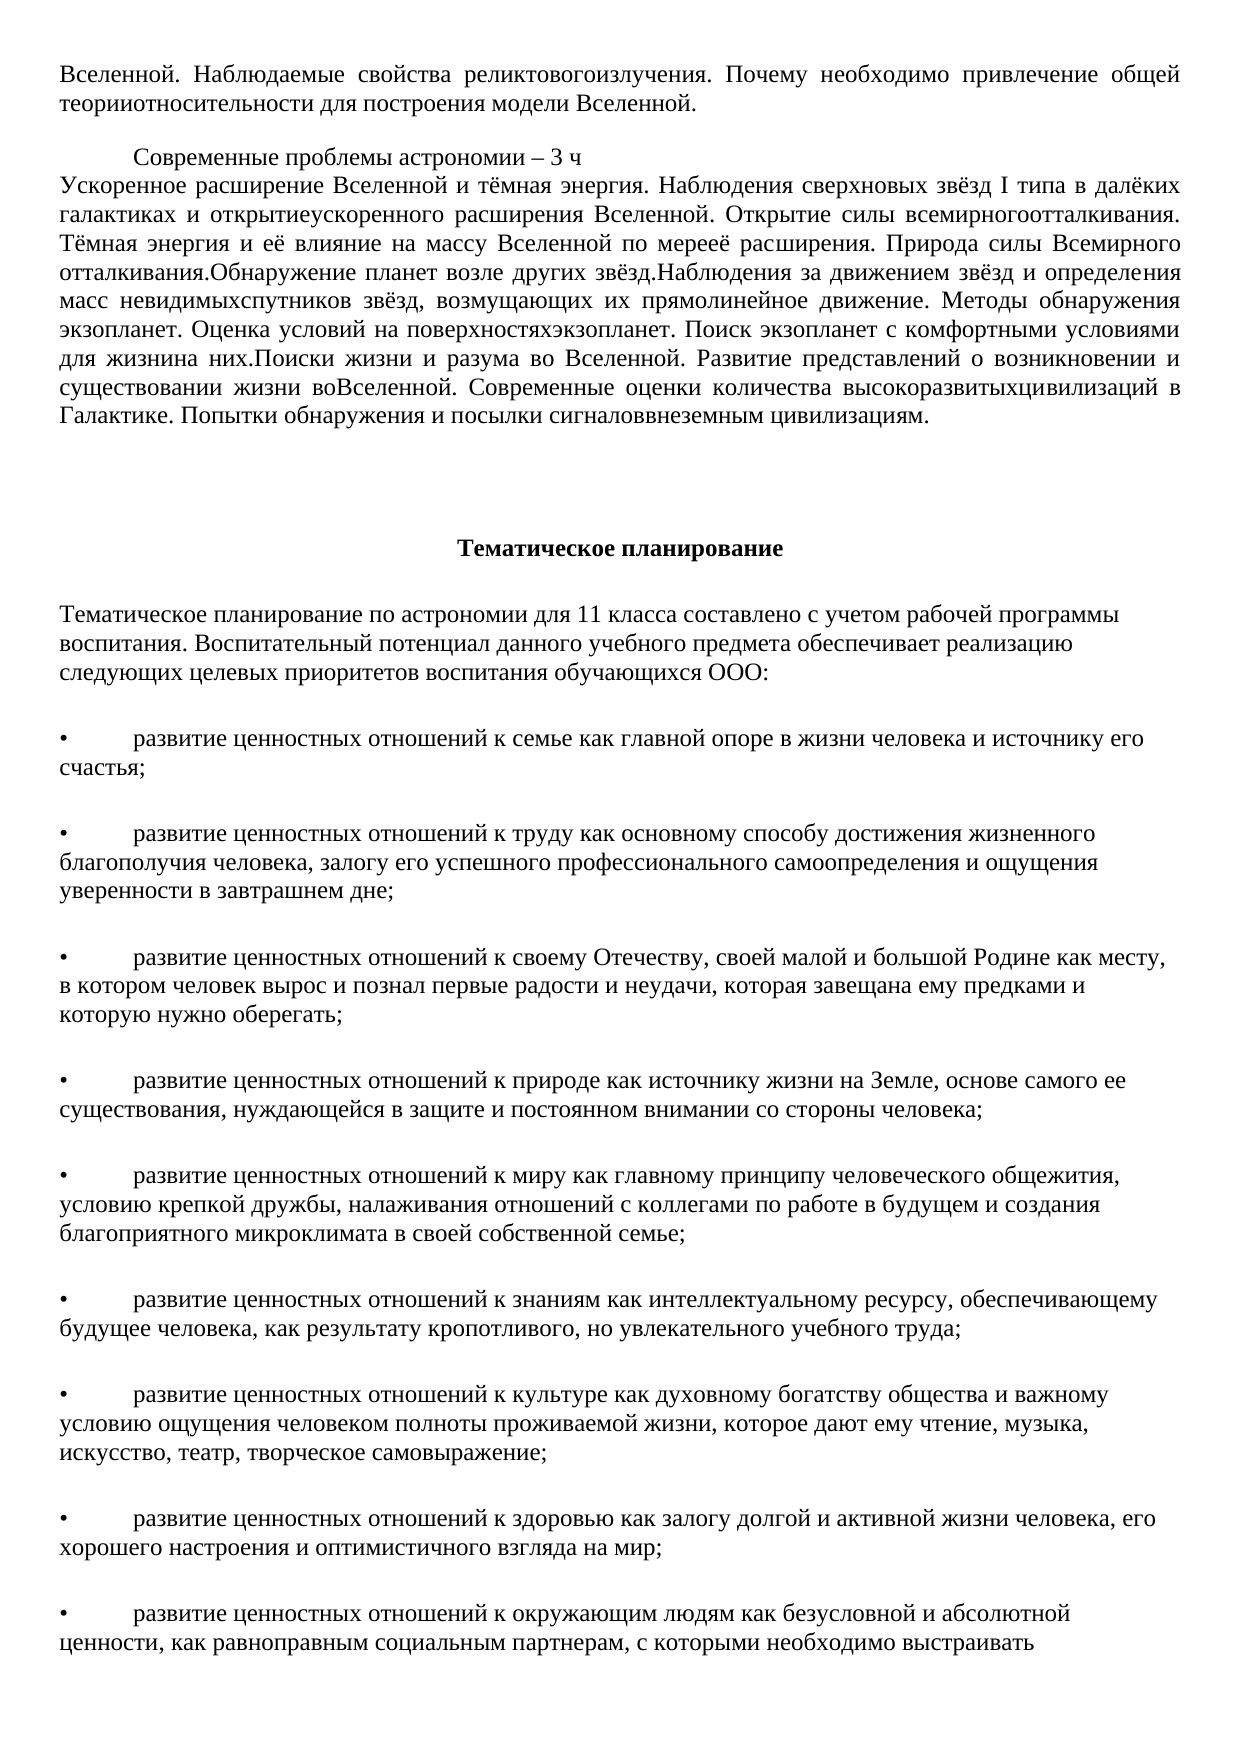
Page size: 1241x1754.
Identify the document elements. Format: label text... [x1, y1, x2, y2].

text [59, 59, 1181, 117]
text • развитие ценностных отношений к здоровью как залогу долгой и активной жизни человека, его хорошего настроения и оптимистичного взгляда на мир; [59, 1503, 1181, 1560]
text • развитие ценностных отношений к семье как главной опоре в жизни человека и источнику его счастья; [59, 723, 1181, 780]
text Тематическое планирование по астрономии для 11 класса составлено с учетом рабочей программы воспитания. Воспитательный потенциал данного учебного предмета обеспечивает реализацию следующих целевых приоритетов воспитания обучающихся ООО: [59, 599, 1181, 685]
text • развитие ценностных отношений к природе как источнику жизни на Земле, основе самого ее существования, нуждающейся в защите и постоянном внимании со стороны человека; [59, 1065, 1181, 1123]
text Тематическое планирование [59, 533, 1181, 562]
text • развитие ценностных отношений к знаниям как интеллектуальному ресурсу, обеспечивающему будущее человека, как результату кропотливого, но увлекательного учебного труда; [59, 1284, 1181, 1342]
text Современные проблемы астрономии – 3 ч [59, 142, 1181, 170]
text Ускоренное расширение Вселенной и тёмная энергия. Наблюдения сверхновых звёзд I типа в далёких галактиках и открытиеускоренного расширения Вселенной. Открытие силы всемирногоотталкивания. Тёмная энергия и её влияние на массу Вселенной по мерееё расширения. Природа силы Всемирного отталкивания.Обнаружение планет возле других звёзд.Наблюдения за движением звёзд и определения масс невидимыхспутников звёзд, возмущающих их прямолинейное движение. Методы обнаружения экзопланет. Оценка условий на поверхностяхэкзопланет. Поиск экзопланет с комфортными условиями для жизнина них.Поиски жизни и разума во Вселенной. Развитие представлений о возникновении и существовании жизни воВселенной. Современные оценки количества высокоразвитыхцивилизаций в Галактике. Попытки обнаружения и посылки сигналоввнеземным цивилизациям. [59, 170, 1181, 429]
text • развитие ценностных отношений к культуре как духовному богатству общества и важному условию ощущения человеком полноты проживаемой жизни, которое дают ему чтение, музыка, искусство, театр, творческое самовыражение; [59, 1379, 1181, 1465]
text • развитие ценностных отношений к миру как главному принципу человеческого общежития, условию крепкой дружбы, налаживания отношений с коллегами по работе в будущем и создания благоприятного микроклимата в своей собственной семье; [59, 1160, 1181, 1247]
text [59, 1598, 1181, 1655]
text • развитие ценностных отношений к своему Отечеству, своей малой и большой Родине как месту, в котором человек вырос и познал первые радости и неудачи, которая завещана ему предками и которую нужно оберегать; [59, 942, 1181, 1028]
text • развитие ценностных отношений к труду как основному способу достижения жизненного благополучия человека, залогу его успешного профессионального самоопределения и ощущения уверенности в завтрашнем дне; [59, 818, 1181, 904]
